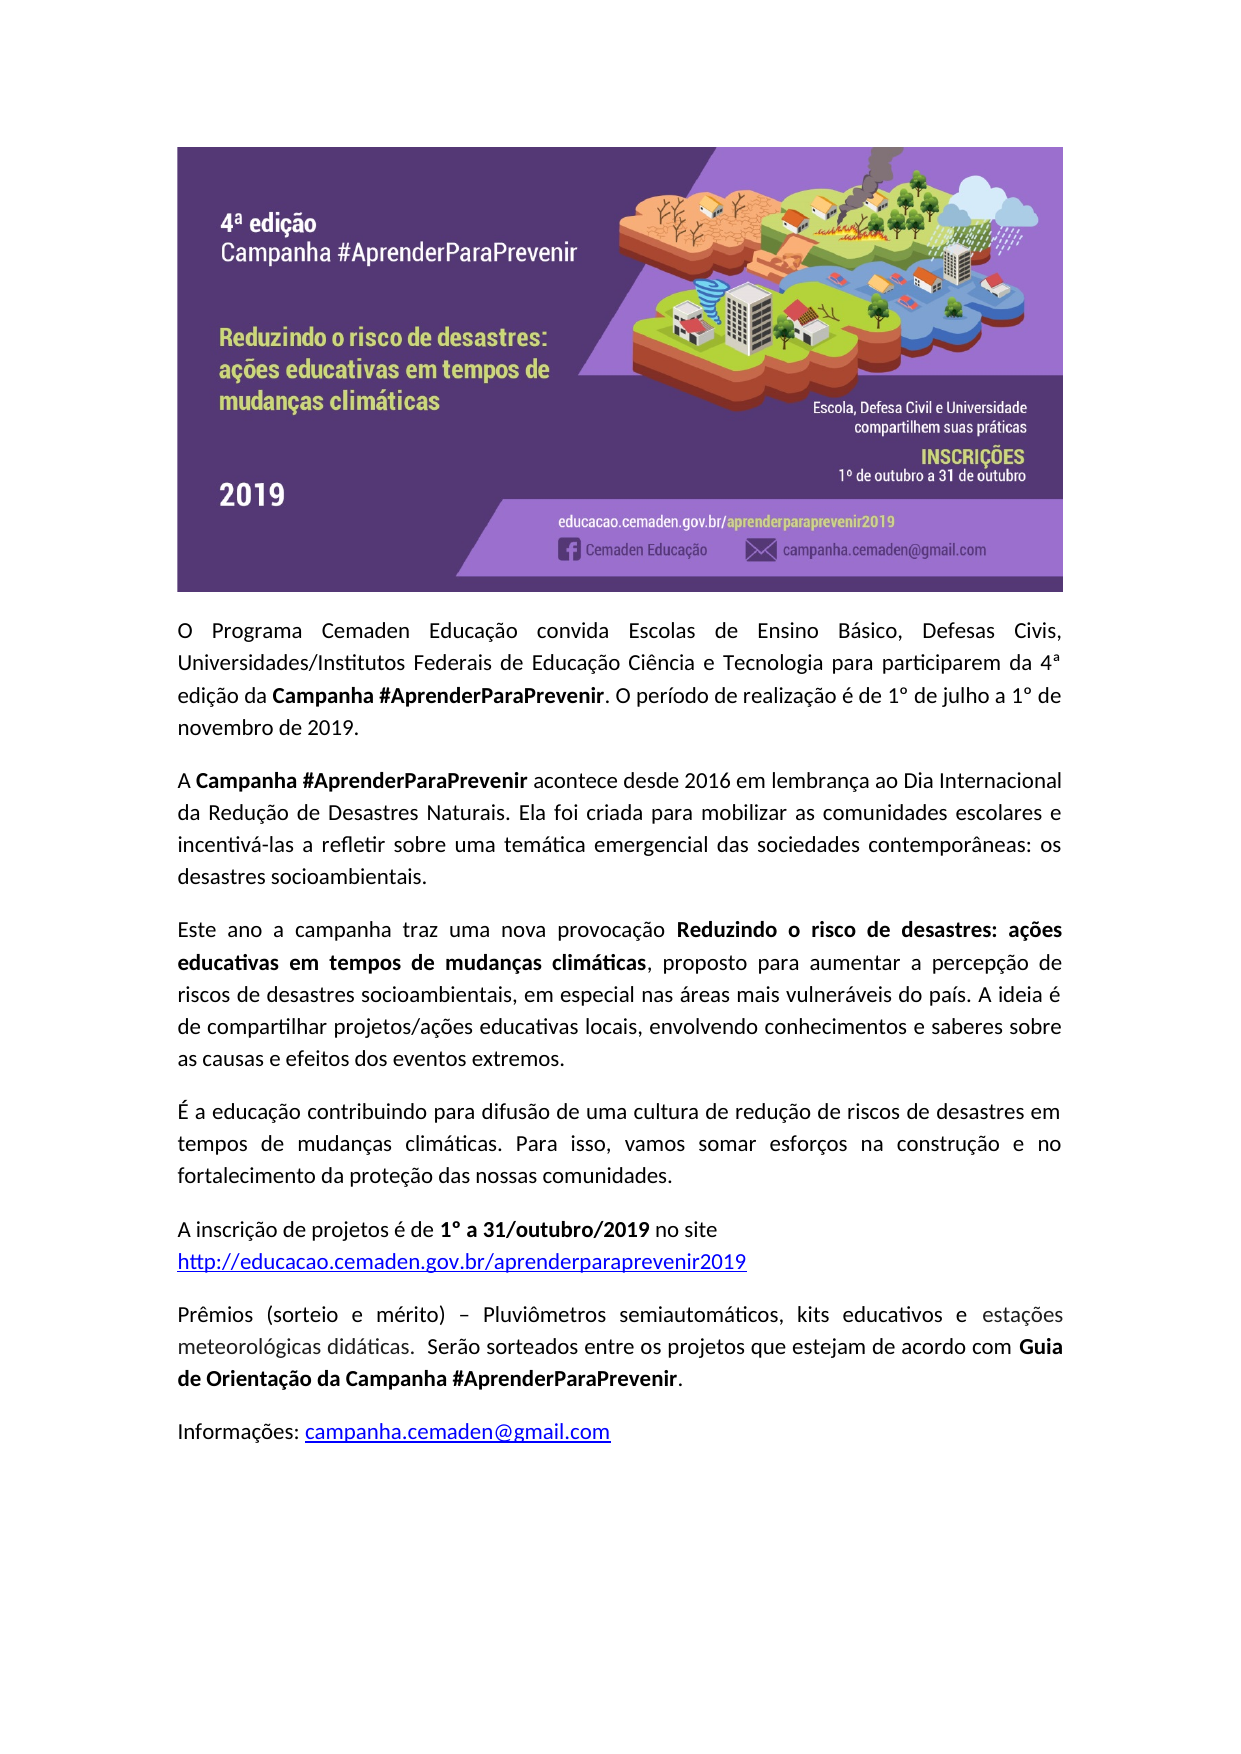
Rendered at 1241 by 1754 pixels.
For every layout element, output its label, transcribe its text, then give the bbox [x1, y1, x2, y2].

text O Programa Cemaden Educação convida Escolas de Ensino Básico, Defesas Civis, Universidades/Institutos Federais de Educação Ciência e Tecnologia para participarem da 4ª edição da Campanha #AprenderParaPrevenir. O período de realização é de 1º de julho a 1º de novembro de 2019. [177, 616, 1063, 741]
text Informações: campanha.cemaden@gmail.com [177, 1417, 1063, 1445]
text Este ano a campanha traz uma nova provocação Reduzindo o risco de desastres: ações educativas em tempos de mudanças climáticas, proposto para aumentar a percepção de riscos de desastres socioambientais, em especial nas áreas mais vulneráveis do país. A ideia é de compartilhar projetos/ações educativas locais, envolvendo conhecimentos e saberes sobre as causas e efeitos dos eventos extremos. [177, 916, 1063, 1072]
text É a educação contribuindo para difusão de uma cultura de redução de riscos de desastres em tempos de mudanças climáticas. Para isso, vamos somar esforços na construção e no fortalecimento da proteção das nossas comunidades. [177, 1097, 1063, 1190]
text Prêmios (sorteio e mérito) – Pluviômetros semiautomáticos, kits educativos e estações meteorológicas didáticas. Serão sorteados entre os projetos que estejam de acordo com Guia de Orientação da Campanha #AprenderParaPrevenir. [177, 1300, 1063, 1392]
text A inscrição de projetos é de 1º a 31/outubro/2019 no site http://educacao.cemaden.gov.br/aprenderparaprevenir2019 [177, 1215, 1063, 1275]
picture [177, 147, 1063, 592]
text A Campanha #AprenderParaPrevenir acontece desde 2016 em lembrança ao Dia Internacional da Redução de Desastres Naturais. Ela foi criada para mobilizar as comunidades escolares e incentivá-las a refletir sobre uma temática emergencial das sociedades contemporâneas: os desastres socioambientais. [177, 766, 1063, 891]
